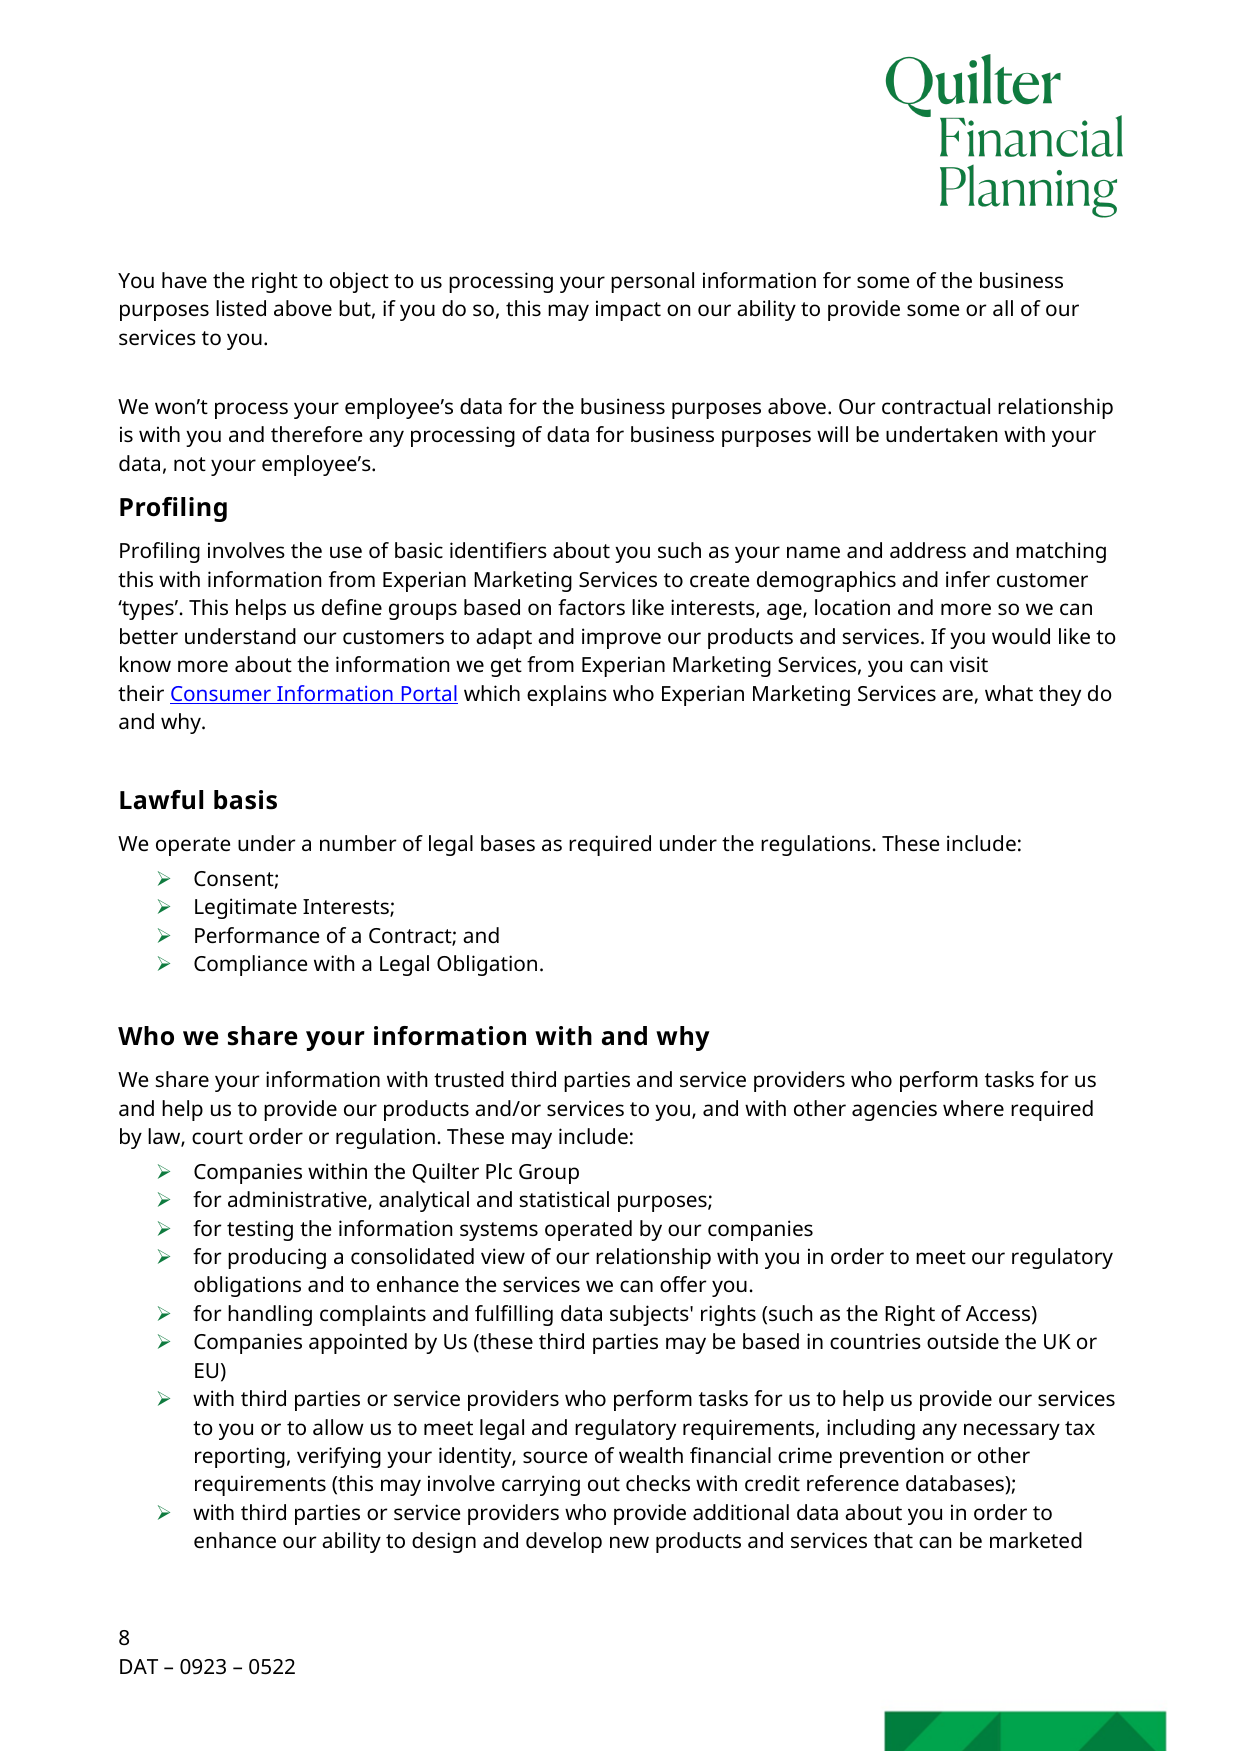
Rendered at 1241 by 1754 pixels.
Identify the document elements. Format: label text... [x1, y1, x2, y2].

subtitle Profiling [118, 490, 1123, 524]
text for producing a consolidated view of our relationship with you in order to meet our regulatory obligations and to enhance the services we can offer you. [156, 1242, 1123, 1299]
text Consent; [156, 864, 1123, 892]
text Profiling involves the use of basic identifiers about you such as your name and address and matching this with information from Experian Marketing Services to create demographics and infer customer ‘types’. This helps us define groups based on factors like interests, age, location and more so we can better understand our customers to adapt and improve our products and services. If you would like to know more about the information we get from Experian Marketing Services, you can visit their Consumer Information Portal which explains who Experian Marketing Services are, what they do and why. [118, 536, 1123, 736]
text with third parties or service providers who perform tasks for us to help us provide our services to you or to allow us to meet legal and regulatory requirements, including any necessary tax reporting, verifying your identity, source of wealth financial crime prevention or other requirements (this may involve carrying out checks with credit reference databases); [156, 1384, 1123, 1498]
text We won’t process your employee’s data for the business purposes above. Our contractual relationship is with you and therefore any processing of data for business purposes will be undertaken with your data, not your employee’s. [118, 392, 1123, 477]
text for testing the information systems operated by our companies [156, 1214, 1123, 1242]
subtitle Lawful basis [118, 783, 1123, 817]
text for handling complaints and fulfilling data subjects' rights (such as the Right of Access) [156, 1299, 1123, 1327]
text You have the right to object to us processing your personal information for some of the business purposes listed above but, if you do so, this may impact on our ability to provide some or all of our services to you. [118, 266, 1123, 351]
text Performance of a Contract; and [156, 921, 1123, 949]
text We share your information with trusted third parties and service providers who perform tasks for us and help us to provide our products and/or services to you, and with other agencies where required by law, court order or regulation. These may include: [118, 1065, 1123, 1151]
picture [839, 10, 1168, 252]
text Companies within the Quilter Plc Group [156, 1157, 1123, 1185]
picture [854, 1684, 1236, 1750]
text We operate under a number of legal bases as required under the regulations. These include: [118, 829, 1123, 858]
subtitle Who we share your information with and why [118, 1019, 1123, 1053]
text Legitimate Interests; [156, 892, 1123, 921]
text for administrative, analytical and statistical purposes; [156, 1185, 1123, 1214]
text Companies appointed by Us (these third parties may be based in countries outside the UK or EU) [156, 1327, 1123, 1384]
text Compliance with a Legal Obligation. [156, 949, 1123, 978]
